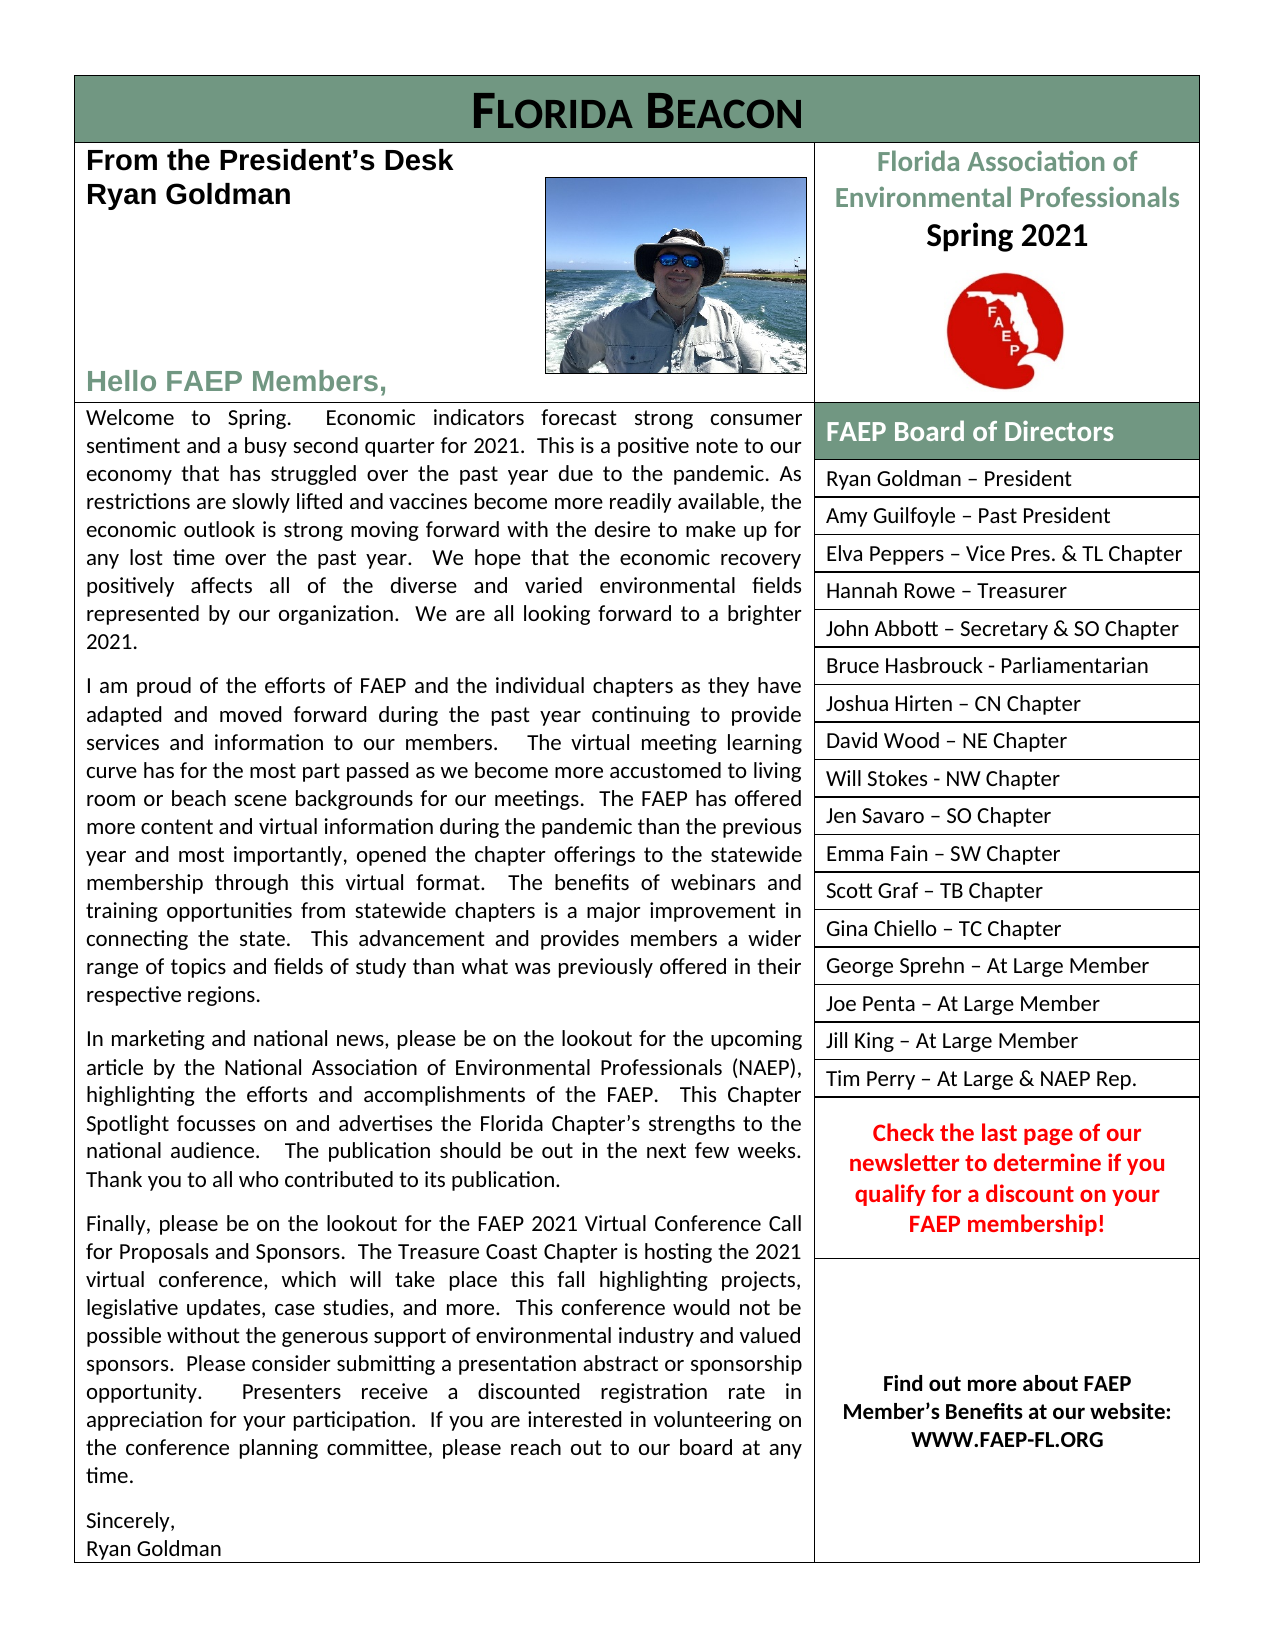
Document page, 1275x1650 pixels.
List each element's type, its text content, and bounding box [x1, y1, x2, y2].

table_cell From the President’s Desk Ryan Goldman Hello FAEP Members, [75, 143, 814, 402]
table_cell Tim Perry – At Large & NAEP Rep. [815, 1060, 1199, 1096]
table_cell Will Stokes - NW Chapter [815, 760, 1199, 796]
table_cell Hannah Rowe – Treasurer [815, 573, 1199, 609]
table_cell John Abbott – Secretary & SO Chapter [815, 610, 1199, 646]
table_cell Amy Guilfoyle – Past President [815, 498, 1199, 534]
table_cell George Sprehn – At Large Member [815, 948, 1199, 984]
table_cell Jen Savaro – SO Chapter [815, 798, 1199, 834]
table_header Florida Beacon [75, 76, 1199, 142]
table_cell Gina Chiello – TC Chapter [815, 910, 1199, 946]
picture [546, 178, 806, 373]
table_cell Jill King – At Large Member [815, 1023, 1199, 1059]
table_cell Florida Association of Environmental Professionals Spring 2021 [815, 143, 1199, 402]
table_cell FAEP Board of Directors [815, 403, 1199, 459]
table_cell Joshua Hirten – CN Chapter [815, 685, 1199, 721]
table_cell Scott Graf – TB Chapter [815, 873, 1199, 909]
table_cell David Wood – NE Chapter [815, 723, 1199, 759]
table_cell Emma Fain – SW Chapter [815, 835, 1199, 871]
picture [944, 270, 1065, 392]
table_cell Elva Peppers – Vice Pres. & TL Chapter [815, 535, 1199, 571]
table_cell Welcome to Spring. Economic indicators forecast strong consumer sentiment and a busy second quarter for 2021. This is a positive note to our economy that has struggled over the past year due to the pandemic. As restrictions are slowly lifted and vaccines become more readily available, the economic outlook is strong moving forward with the desire to make up for any lost time over the past year. We hope that the economic recovery positively affects all of the diverse and varied environmental fields represented by our organization. We are all looking forward to a brighter 2021. I am proud of the efforts of FAEP and the individual chapters as they have adapted and moved forward during the past year continuing to provide services and information to our members. The virtual meeting learning curve has for the most part passed as we become more accustomed to living room or beach scene backgrounds for our meetings. The FAEP has offered more content and virtual information during the pandemic than the previous year and most importantly, opened the chapter offerings to the statewide membership through this virtual format. The benefits of webinars and training opportunities from statewide chapters is a major improvement in connecting the state. This advancement and provides members a wider range of topics and fields of study than what was previously offered in their respective regions. In marketing and national news, please be on the lookout for the upcoming article by the National Association of Environmental Professionals (NAEP), highlighting the efforts and accomplishments of the FAEP. This Chapter Spotlight focusses on and advertises the Florida Chapter’s strengths to the national audience. The publication should be out in the next few weeks. Thank you to all who contributed to its publication. Finally, please be on the lookout for the FAEP 2021 Virtual Conference Call for Proposals and Sponsors. The Treasure Coast Chapter is hosting the 2021 virtual conference, which will take place this fall highlighting projects, legislative updates, case studies, and more. This conference would not be possible without the generous support of environmental industry and valued sponsors. Please consider submitting a presentation abstract or sponsorship opportunity. Presenters receive a discounted registration rate in appreciation for your participation. If you are interested in volunteering on the conference planning committee, please reach out to our board at any time. Sincerely, Ryan Goldman [75, 403, 814, 1562]
table_cell Bruce Hasbrouck - Parliamentarian [815, 648, 1199, 684]
table_cell Check the last page of our newsletter to determine if you qualify for a discount on your FAEP membership! [815, 1098, 1199, 1258]
table_cell Joe Penta – At Large Member [815, 985, 1199, 1021]
table_cell Ryan Goldman – President [815, 460, 1199, 496]
table_cell Find out more about FAEP Member’s Benefits at our website: WWW.FAEP-FL.ORG [815, 1259, 1199, 1562]
